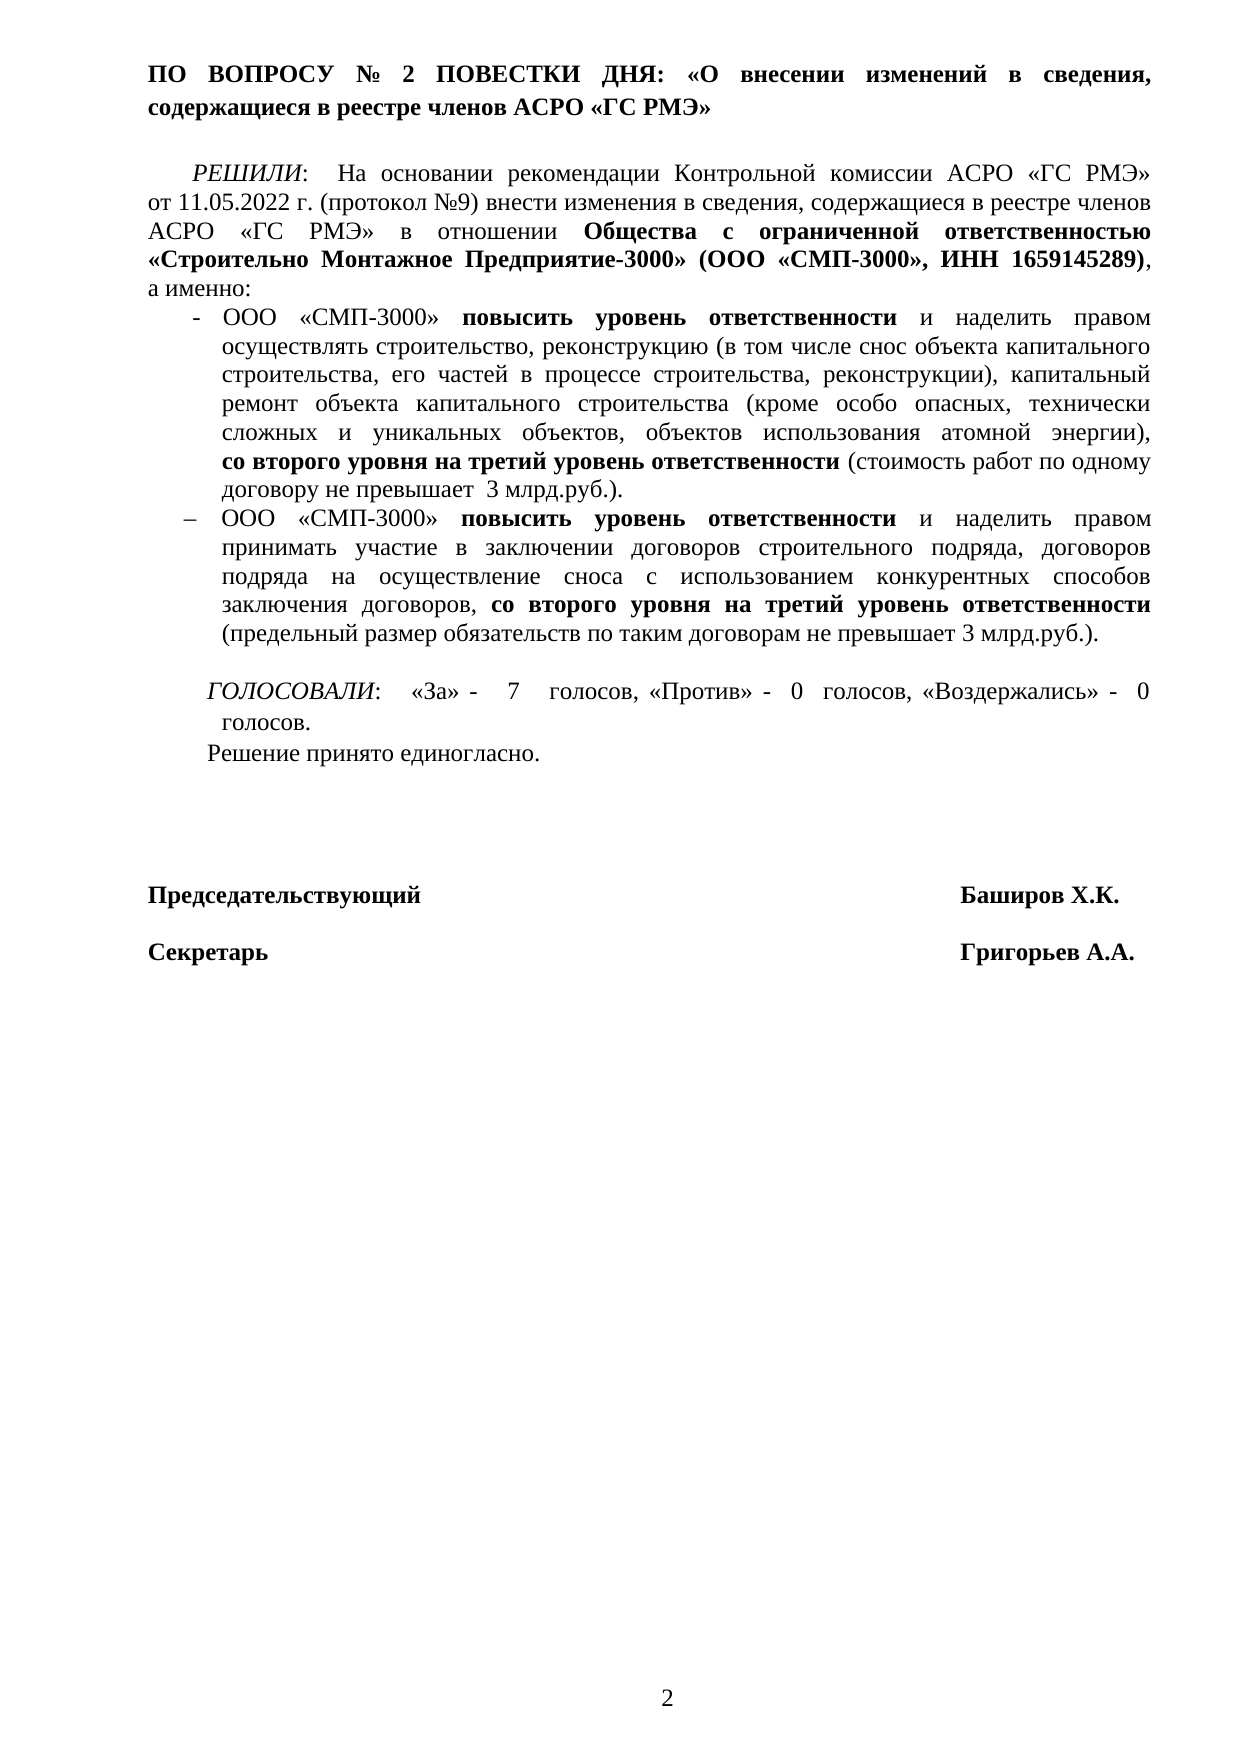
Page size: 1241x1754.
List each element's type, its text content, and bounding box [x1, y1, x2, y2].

list РЕШИЛИ: На основании рекомендации Контрольной комиссии АСРО «ГС РМЭ» от 11.05.2022 г. (протокол №9) внести изменения в сведения, содержащиеся в реестре членов АСРО «ГС РМЭ» в отношении Общества с ограниченной ответственностью «Строительно Монтажное Предприятие-3000» (ООО «СМП-3000», ИНН 1659145289), а именно: [148, 158, 1152, 302]
text ПО ВОПРОСУ № 2 ПОВЕСТКИ ДНЯ: «О внесении изменений в сведения, содержащиеся в реестре членов АСРО «ГС РМЭ» [148, 59, 1152, 121]
text Секретарь Григорьев А.А. [148, 937, 1152, 966]
text - ООО «СМП-3000» повысить уровень ответственности и наделить правом осуществлять строительство, реконструкцию (в том числе снос объекта капитального строительства, его частей в процессе строительства, реконструкции), капитальный ремонт объекта капитального строительства (кроме особо опасных, технически сложных и уникальных объектов, объектов использования атомной энергии), со второго уровня на третий уровень ответственности (стоимость работ по одному договору не превышает 3 млрд.руб.). [192, 302, 1152, 503]
text ГОЛОСОВАЛИ: «За» - 7 голосов, «Против» - 0 голосов, «Воздержались» - 0 голосов. [207, 676, 1152, 736]
text Решение принято единогласно. [207, 738, 1152, 767]
text – ООО «СМП-3000» повысить уровень ответственности и наделить правом принимать участие в заключении договоров строительного подряда, договоров подряда на осуществление сноса с использованием конкурентных способов заключения договоров, со второго уровня на третий уровень ответственности (предельный размер обязательств по таким договорам не превышает 3 млрд.руб.). [177, 503, 1152, 647]
text Председательствующий Баширов Х.К. [148, 880, 1152, 908]
